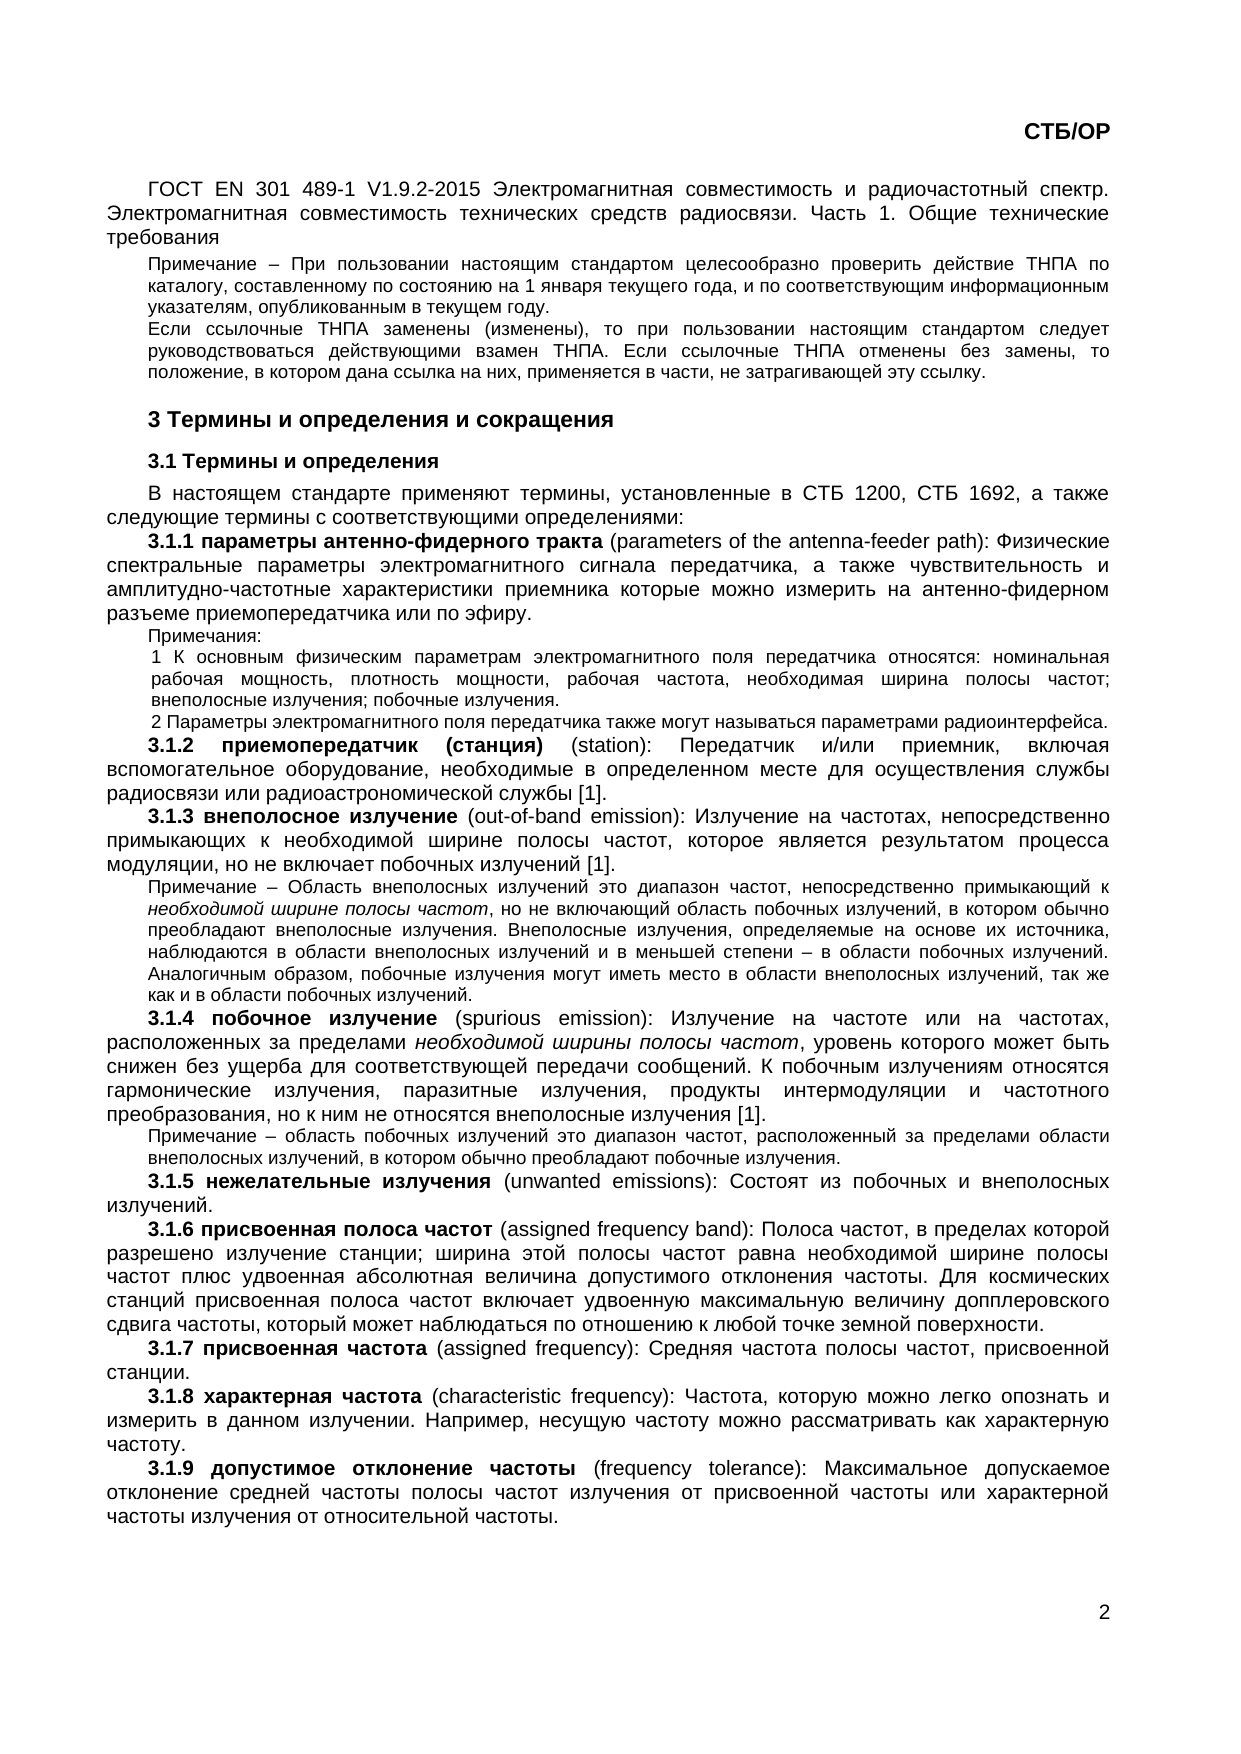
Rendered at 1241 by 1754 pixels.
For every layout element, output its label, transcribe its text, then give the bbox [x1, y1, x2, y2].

text 3.1.8 характерная частота (characteristic frequency): Частота, которую можно легко опознать и измерить в данном излучении. Например, несущую частоту можно рассматривать как характерную частоту. [106, 1384, 1110, 1456]
text Примечания: [106, 624, 1110, 646]
text Примечание – область побочных излучений это диапазон частот, расположенный за пределами области внеполосных излучений, в котором обычно преобладают побочные излучения. [148, 1125, 1110, 1168]
text 1 К основным физическим параметрам электромагнитного поля передатчика относятся: номинальная рабочая мощность, плотность мощности, рабочая частота, необходимая ширина полосы частот; внеполосные излучения; побочные излучения. [151, 646, 1110, 711]
text 3.1.1 параметры антенно-фидерного тракта (parameters of the antenna-feeder path): Физические спектральные параметры электромагнитного сигнала передатчика, а также чувствительность и амплитудно-частотные характеристики приемника которые можно измерить на антенно-фидерном разъеме приемопередатчика или по эфиру. [106, 529, 1110, 624]
text 3.1.3 внеполосное излучение (out-of-band emission): Излучение на частотах, непосредственно примыкающих к необходимой ширине полосы частот, которое является результатом процесса модуляции, но не включает побочных излучений [1]. [106, 804, 1110, 876]
text 3.1.4 побочное излучение (spurious emission): Излучение на частоте или на частотах, расположенных за пределами необходимой ширины полосы частот, уровень которого может быть снижен без ущерба для соответствующей передачи сообщений. К побочным излучениям относятся гармонические излучения, паразитные излучения, продукты интермодуляции и частотного преобразования, но к ним не относятся внеполосные излучения [1]. [106, 1006, 1110, 1125]
text 3.1.6 присвоенная полоса частот (assigned frequency band): Полоса частот, в пределах которой разрешено излучение станции; ширина этой полосы частот равна необходимой ширине полосы частот плюс удвоенная абсолютная величина допустимого отклонения частоты. Для космических станций присвоенная полоса частот включает удвоенную максимальную величину допплеровского сдвига частоты, который может наблюдаться по отношению к любой точке земной поверхности. [106, 1216, 1110, 1336]
text Примечание – При пользовании настоящим стандартом целесообразно проверить действие ТНПА по каталогу, составленному по состоянию на 1 января текущего года, и по соответствующим информационным указателям, опубликованным в текущем году. [148, 253, 1110, 318]
text В настоящем стандарте применяют термины, установленные в СТБ 1200, СТБ 1692, а также следующие термины с соответствующими определениями: [106, 481, 1110, 529]
text 3.1.7 присвоенная частота (assigned frequency): Средняя частота полосы частот, присвоенной станции. [106, 1336, 1110, 1384]
text Если ссылочные ТНПА заменены (изменены), то при пользовании настоящим стандартом следует руководствоваться действующими взамен ТНПА. Если ссылочные ТНПА отменены без замены, то положение, в котором дана ссылка на них, применяется в части, не затрагивающей эту ссылку. [148, 318, 1110, 383]
text 3 Термины и определения и сокращения [106, 406, 1110, 432]
text 3.1.9 допустимое отклонение частоты (frequency tolerance): Максимальное допускаемое отклонение средней частоты полосы частот излучения от присвоенной частоты или характерной частоты излучения от относительной частоты. [106, 1456, 1110, 1528]
text 2 Параметры электромагнитного поля передатчика также могут называться параметрами радиоинтерфейса. [151, 711, 1110, 732]
text 3.1.5 нежелательные излучения (unwanted emissions): Состоят из побочных и внеполосных излучений. [106, 1168, 1110, 1216]
text 3.1 Термины и определения [106, 448, 1110, 472]
text Примечание – Область внеполосных излучений это диапазон частот, непосредственно примыкающий к необходимой ширине полосы частот, но не включающий область побочных излучений, в котором обычно преобладают внеполосные излучения. Внеполосные излучения, определяемые на основе их источника, наблюдаются в области внеполосных излучений и в меньшей степени – в области побочных излучений. Аналогичным образом, побочные излучения могут иметь место в области внеполосных излучений, так же как и в области побочных излучений. [148, 876, 1110, 1006]
text ГОСТ EN 301 489-1 V1.9.2-2015 Электромагнитная совместимость и радиочастотный спектр. Электромагнитная совместимость технических средств радиосвязи. Часть 1. Общие технические требования [106, 177, 1110, 249]
text 3.1.2 приемопередатчик (станция) (station): Передатчик и/или приемник, включая вспомогательное оборудование, необходимые в определенном месте для осуществления службы радиосвязи или радиоастрономической службы [1]. [106, 732, 1110, 804]
